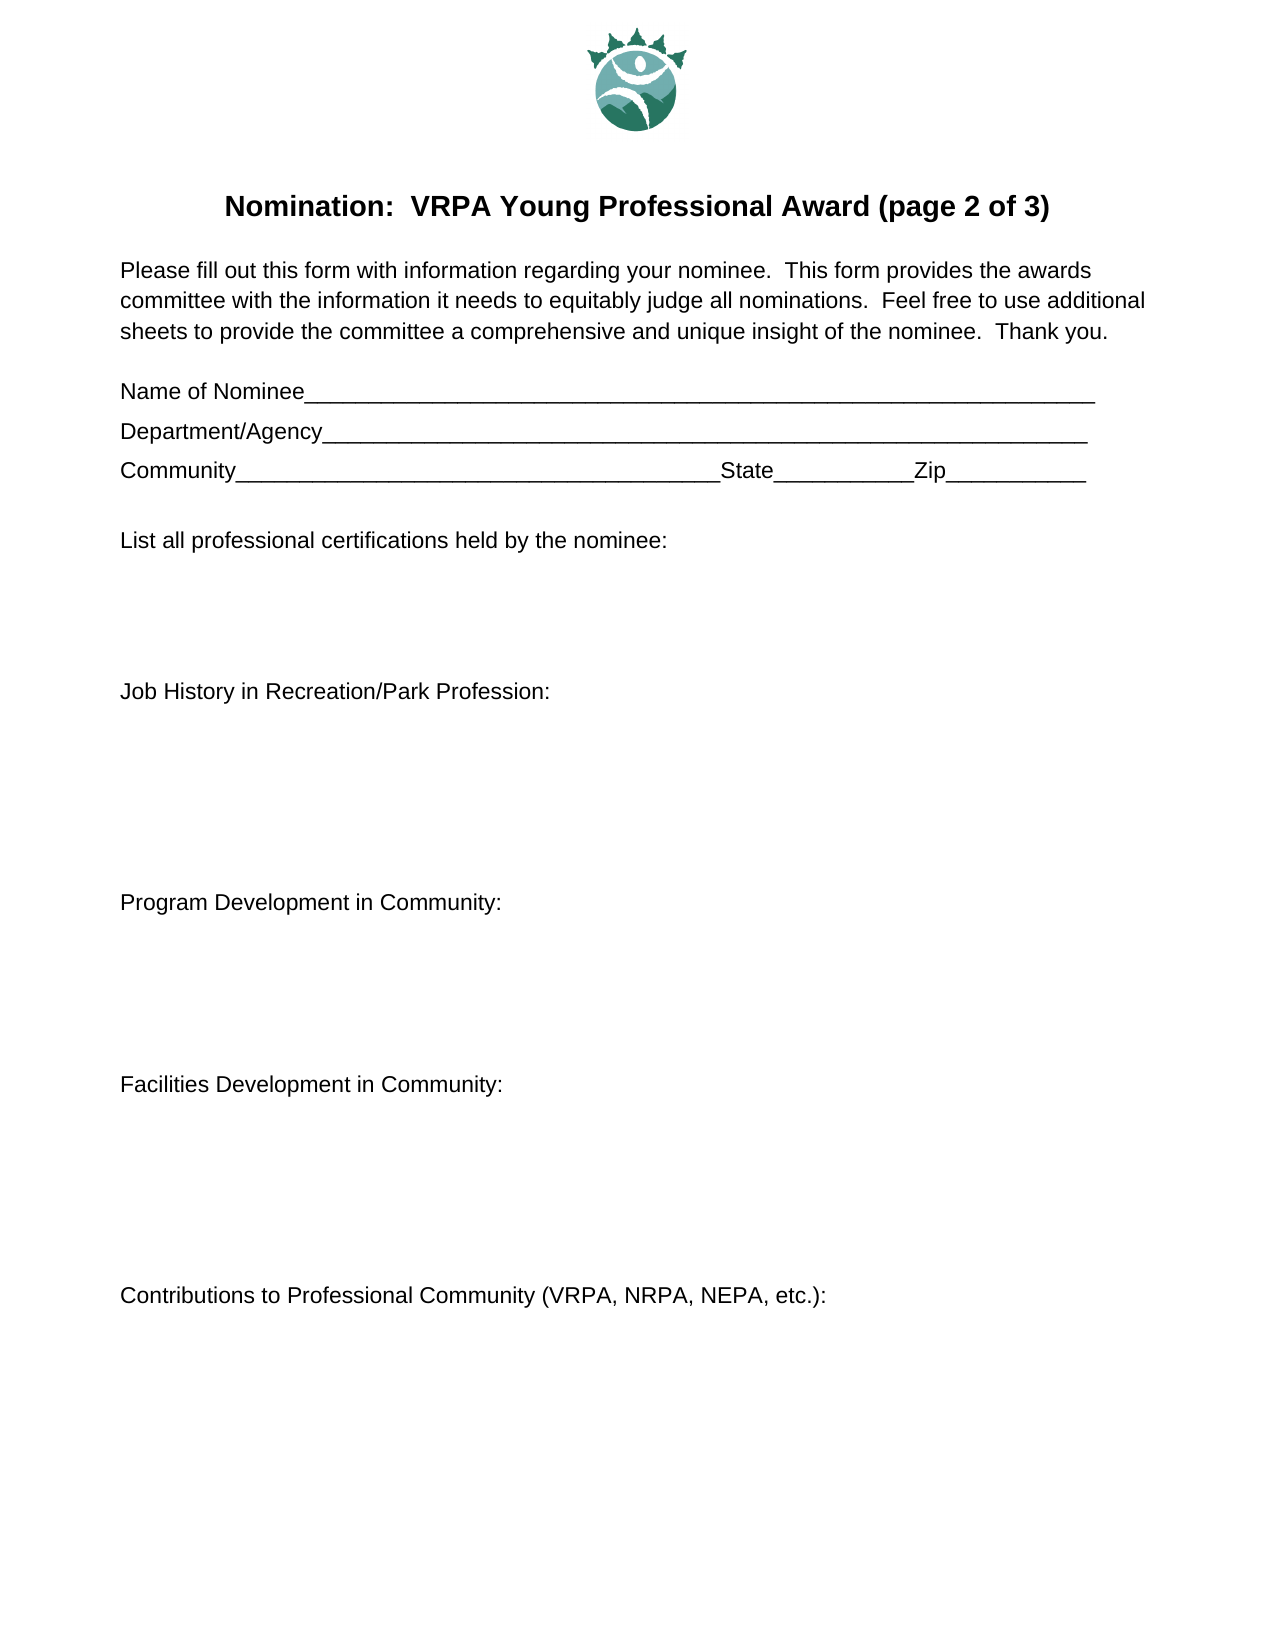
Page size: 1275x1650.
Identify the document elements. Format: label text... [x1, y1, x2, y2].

text Please fill out this form with information regarding your nominee. This form provides the awards committee with the information it needs to equitably judge all nominations. Feel free to use additional sheets to provide the committee a comprehensive and unique insight of the nominee. Thank you. [120, 257, 1155, 344]
text Name of Nominee______________________________________________________________ [120, 378, 1155, 404]
text Contributions to Professional Community (VRPA, NRPA, NEPA, etc.): [120, 1282, 1155, 1308]
text Job History in Recreation/Park Profession: [120, 678, 1155, 704]
picture [585, 22, 690, 142]
text Department/Agency____________________________________________________________ [120, 418, 1155, 444]
text Nomination: VRPA Young Professional Award (page 2 of 3) [120, 188, 1155, 222]
text Community______________________________________State___________Zip___________ [120, 457, 1155, 483]
text List all professional certifications held by the nominee: [120, 527, 1155, 553]
text Program Development in Community: [120, 889, 1155, 916]
text Facilities Development in Community: [120, 1071, 1155, 1097]
